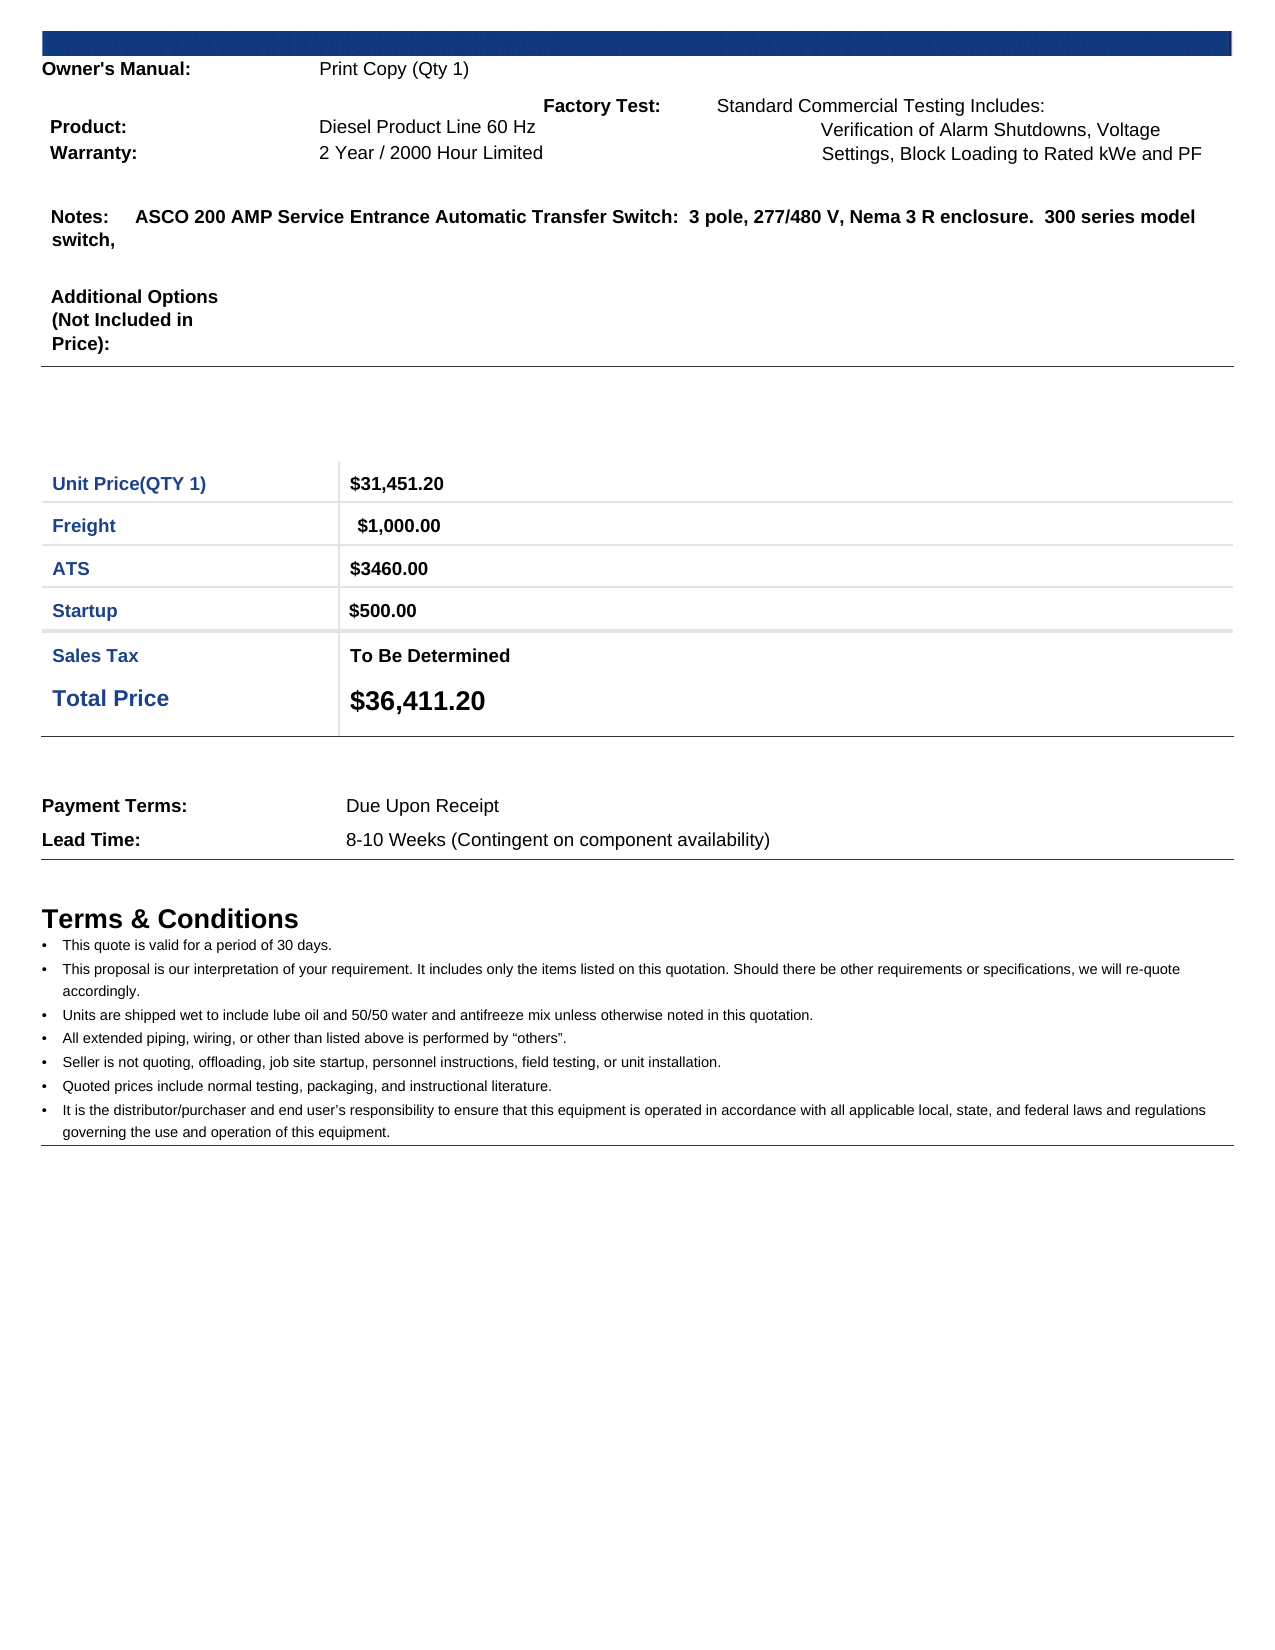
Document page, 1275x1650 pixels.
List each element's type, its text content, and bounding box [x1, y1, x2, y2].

table_header $31,451.20 [340, 461, 1233, 501]
table_cell Warranty: [50, 142, 319, 168]
list Seller is not quoting, offloading, job site startup, personnel instructions, field testing, or unit installation. [42, 1054, 1208, 1071]
table_cell $1,000.00 [340, 503, 1233, 544]
list All extended piping, wiring, or other than listed above is performed by “others”. [42, 1030, 1208, 1047]
table_cell $3460.00 [340, 546, 1233, 586]
list It is the distributor/purchaser and end user’s responsibility to ensure that this equipment is operated in accordance with all applicable local, state, and federal laws and regulations governing the use and operation of this equipment. [42, 1101, 1208, 1140]
table_cell Total Price [42, 674, 338, 736]
list This proposal is our interpretation of your requirement. It includes only the items listed on this quotation. Should there be other requirements or specifications, we will re-quote accordingly. [42, 961, 1208, 1000]
text Owner's Manual: Print Copy (Qty 1) [42, 56, 1208, 79]
table_header Unit Price(QTY 1) [42, 461, 338, 501]
text Additional Options (Not Included in Price): [51, 285, 255, 354]
table_cell ATS [42, 546, 338, 586]
text Verification of Alarm Shutdowns, Voltage Settings, Block Loading to Rated kWe and PF [543, 119, 1208, 164]
table_cell Freight [42, 503, 338, 544]
table_cell Sales Tax [42, 633, 338, 673]
text Factory Test: Standard Commercial Testing Includes: [42, 95, 1208, 117]
table_cell Startup [42, 588, 338, 629]
picture [42, 31, 1233, 56]
table_header Diesel Product Line 60 Hz [319, 116, 543, 142]
list Units are shipped wet to include lube oil and 50/50 water and antifreeze mix unless otherwise noted in this quotation. [42, 1006, 1208, 1023]
text Notes: ASCO 200 AMP Service Entrance Automatic Transfer Switch: 3 pole, 277/480 V, Nema 3 R enclosure. 300 series model switch, [51, 206, 1208, 251]
text Payment Terms: Due Upon Receipt [42, 795, 1208, 816]
table_cell 2 Year / 2000 Hour Limited [319, 142, 543, 168]
table_cell $36,411.20 [340, 674, 1233, 736]
subtitle Terms & Conditions [42, 903, 1208, 934]
table_cell $500.00 [340, 588, 1233, 629]
list This quote is valid for a period of 30 days. [42, 937, 1208, 954]
table_header Product: [50, 116, 319, 142]
table_cell To Be Determined [340, 633, 1233, 673]
list Quoted prices include normal testing, packaging, and instructional literature. [42, 1077, 1208, 1094]
text Lead Time: 8-10 Weeks (Contingent on component availability) [42, 828, 1208, 850]
